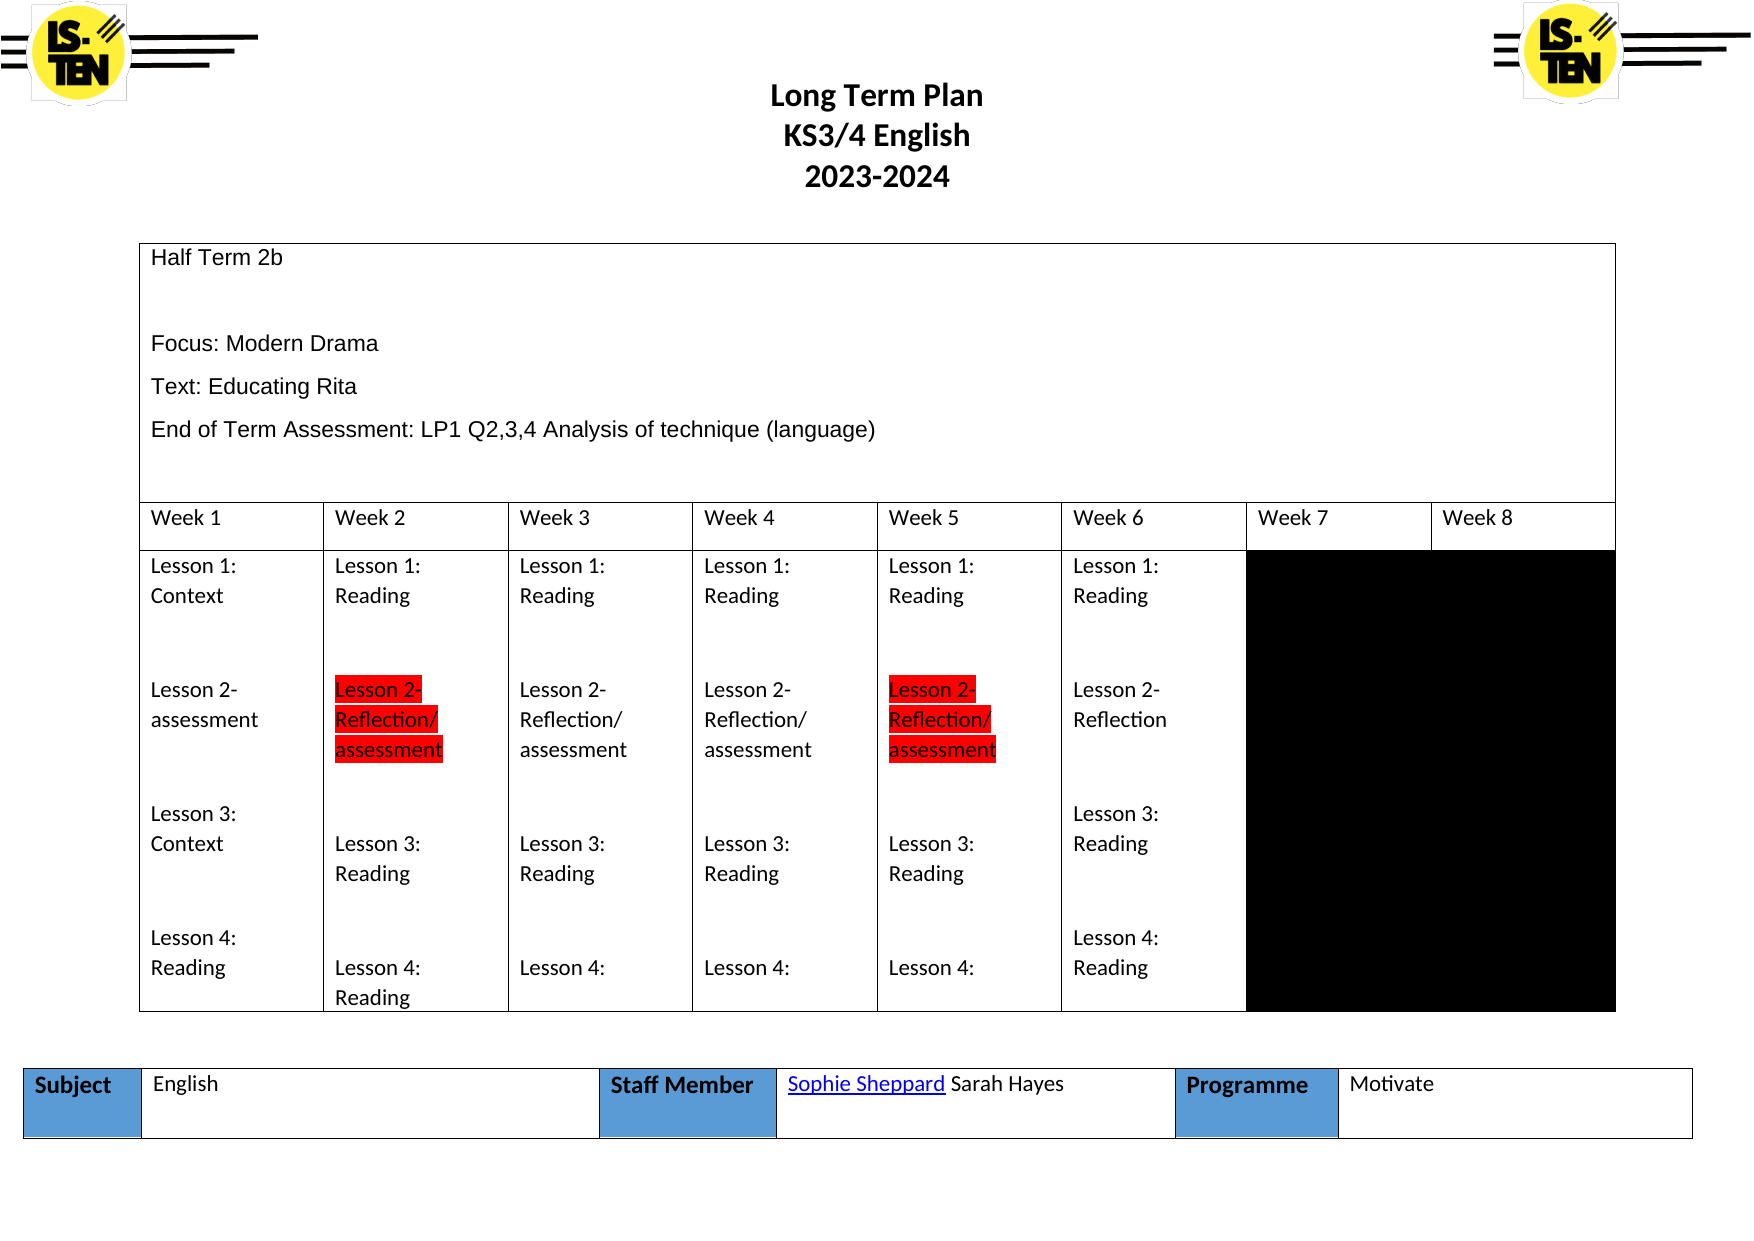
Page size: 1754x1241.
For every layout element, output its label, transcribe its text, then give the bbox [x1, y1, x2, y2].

table_cell Week 3 [509, 503, 692, 550]
table_cell Week 2 [324, 503, 508, 550]
table_cell Week 1 [140, 503, 323, 550]
table_cell Lesson 1: Reading Lesson 2- Reflection/ assessment Lesson 3: Reading Lesson 4: Reading Lesson 5 Accelerated reader [509, 551, 692, 1011]
table_cell Week 4 [693, 503, 877, 550]
table_cell Week 6 [1062, 503, 1246, 550]
picture [1, 1, 258, 106]
table_cell Week 7 [1247, 503, 1431, 550]
table_cell [1432, 551, 1615, 1011]
table_cell Week 8 [1432, 503, 1615, 550]
table_cell Lesson 1: Reading Lesson 2- Reflection Lesson 3: Reading Lesson 4: Reading Lesson 5 Accelerated reader [1062, 551, 1246, 1011]
table_cell Week 5 [878, 503, 1061, 550]
table_header Half Term 2b Focus: Modern Drama Text: Educating Rita End of Term Assessment: LP1 Q2,3,4 Analysis of technique (language) [140, 244, 1615, 502]
table_cell Lesson 1: Reading Lesson 2- Reflection/ assessment Lesson 3: Reading Lesson 4: Reading Lesson 5 Accelerated reader/ STAR reader [878, 551, 1061, 1011]
table_cell [1247, 551, 1431, 1011]
picture [1493, 0, 1751, 104]
table_cell Lesson 1: Context Lesson 2- assessment Lesson 3: Context Lesson 4: Reading Lesson 5 Accelerated reader [140, 551, 323, 1011]
table_cell Lesson 1: Reading Lesson 2- Reflection/ assessment Lesson 3: Reading Lesson 4: Reading Lesson 5 Accelerated reader/ STAR reader [324, 551, 508, 1011]
table_cell Lesson 1: Reading Lesson 2- Reflection/ assessment Lesson 3: Reading Lesson 4: Reading Lesson 5 Accelerated reader [693, 551, 877, 1011]
